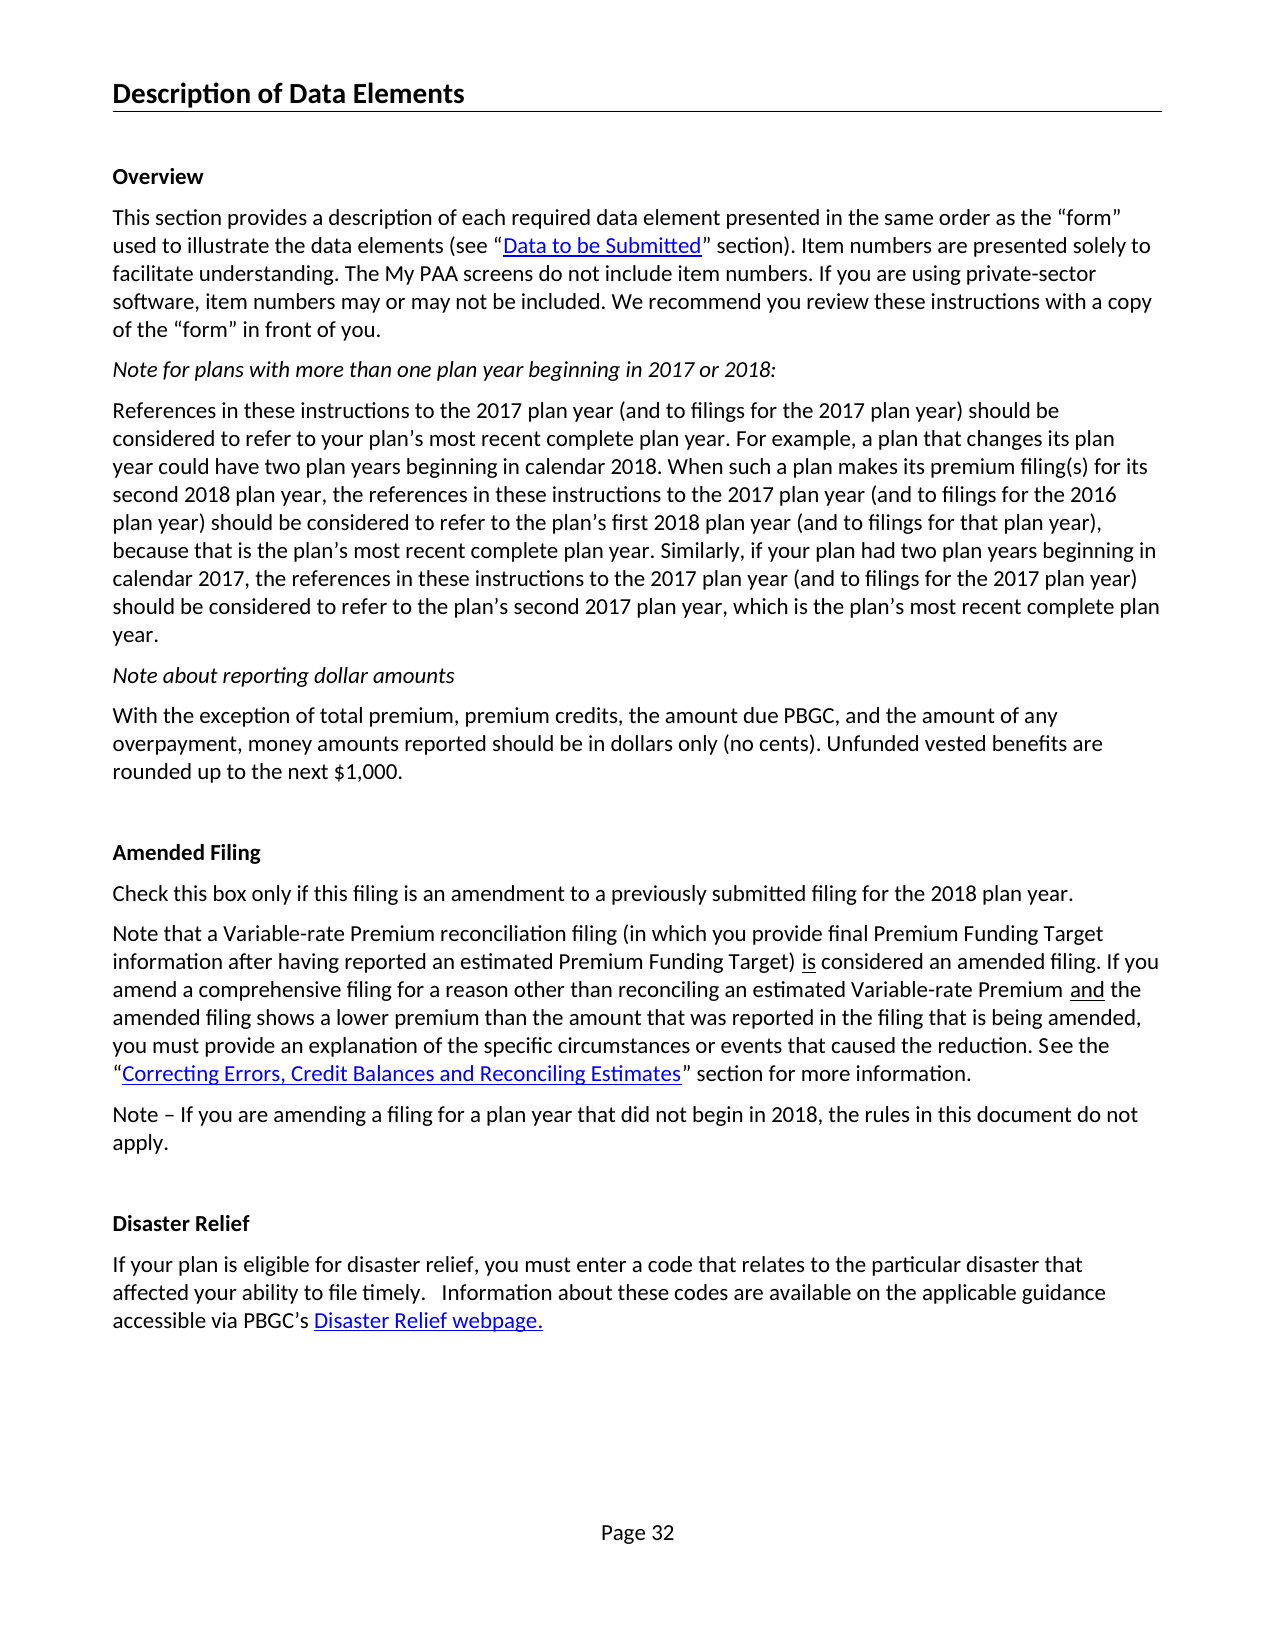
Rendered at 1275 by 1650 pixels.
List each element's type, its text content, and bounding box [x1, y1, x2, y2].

text Note – If you are amending a filing for a plan year that did not begin in 2018, the rules in this document do not apply. [112, 1100, 1162, 1156]
text This section provides a description of each required data element presented in the same order as the “form” used to illustrate the data elements (see “Data to be Submitted” section). Item numbers are presented solely to facilitate understanding. The My PAA screens do not include item numbers. If you are using private-sector software, item numbers may or may not be included. We recommend you review these instructions with a copy of the “form” in front of you. [112, 203, 1162, 343]
text Amended Filing [112, 838, 1162, 866]
text References in these instructions to the 2017 plan year (and to filings for the 2017 plan year) should be considered to refer to your plan’s most recent complete plan year. For example, a plan that changes its plan year could have two plan years beginning in calendar 2018. When such a plan makes its premium filing(s) for its second 2018 plan year, the references in these instructions to the 2017 plan year (and to filings for the 2016 plan year) should be considered to refer to the plan’s first 2018 plan year (and to filings for that plan year), because that is the plan’s most recent complete plan year. Similarly, if your plan had two plan years beginning in calendar 2017, the references in these instructions to the 2017 plan year (and to filings for the 2017 plan year) should be considered to refer to the plan’s second 2017 plan year, which is the plan’s most recent complete plan year. [112, 396, 1162, 648]
text Note about reporting dollar amounts [112, 661, 1162, 689]
text With the exception of total premium, premium credits, the amount due PBGC, and the amount of any overpayment, money amounts reported should be in dollars only (no cents). Unfunded vested benefits are rounded up to the next $1,000. [112, 701, 1162, 785]
text If your plan is eligible for disaster relief, you must enter a code that relates to the particular disaster that affected your ability to file timely. Information about these codes are available on the applicable guidance accessible via PBGC’s Disaster Relief webpage. [112, 1250, 1162, 1334]
text Overview [112, 162, 1162, 191]
text Note for plans with more than one plan year beginning in 2017 or 2018: [112, 356, 1162, 384]
text Disaster Relief [112, 1209, 1162, 1237]
text Check this box only if this filing is an amendment to a previously submitted filing for the 2018 plan year. [112, 879, 1162, 907]
text Note that a Variable-rate Premium reconciliation filing (in which you provide final Premium Funding Target information after having reported an estimated Premium Funding Target) is considered an amended filing. If you amend a comprehensive filing for a reason other than reconciling an estimated Variable-rate Premium and the amended filing shows a lower premium than the amount that was reported in the filing that is being amended, you must provide an explanation of the specific circumstances or events that caused the reduction. See the “Correcting Errors, Credit Balances and Reconciling Estimates” section for more information. [112, 919, 1162, 1088]
